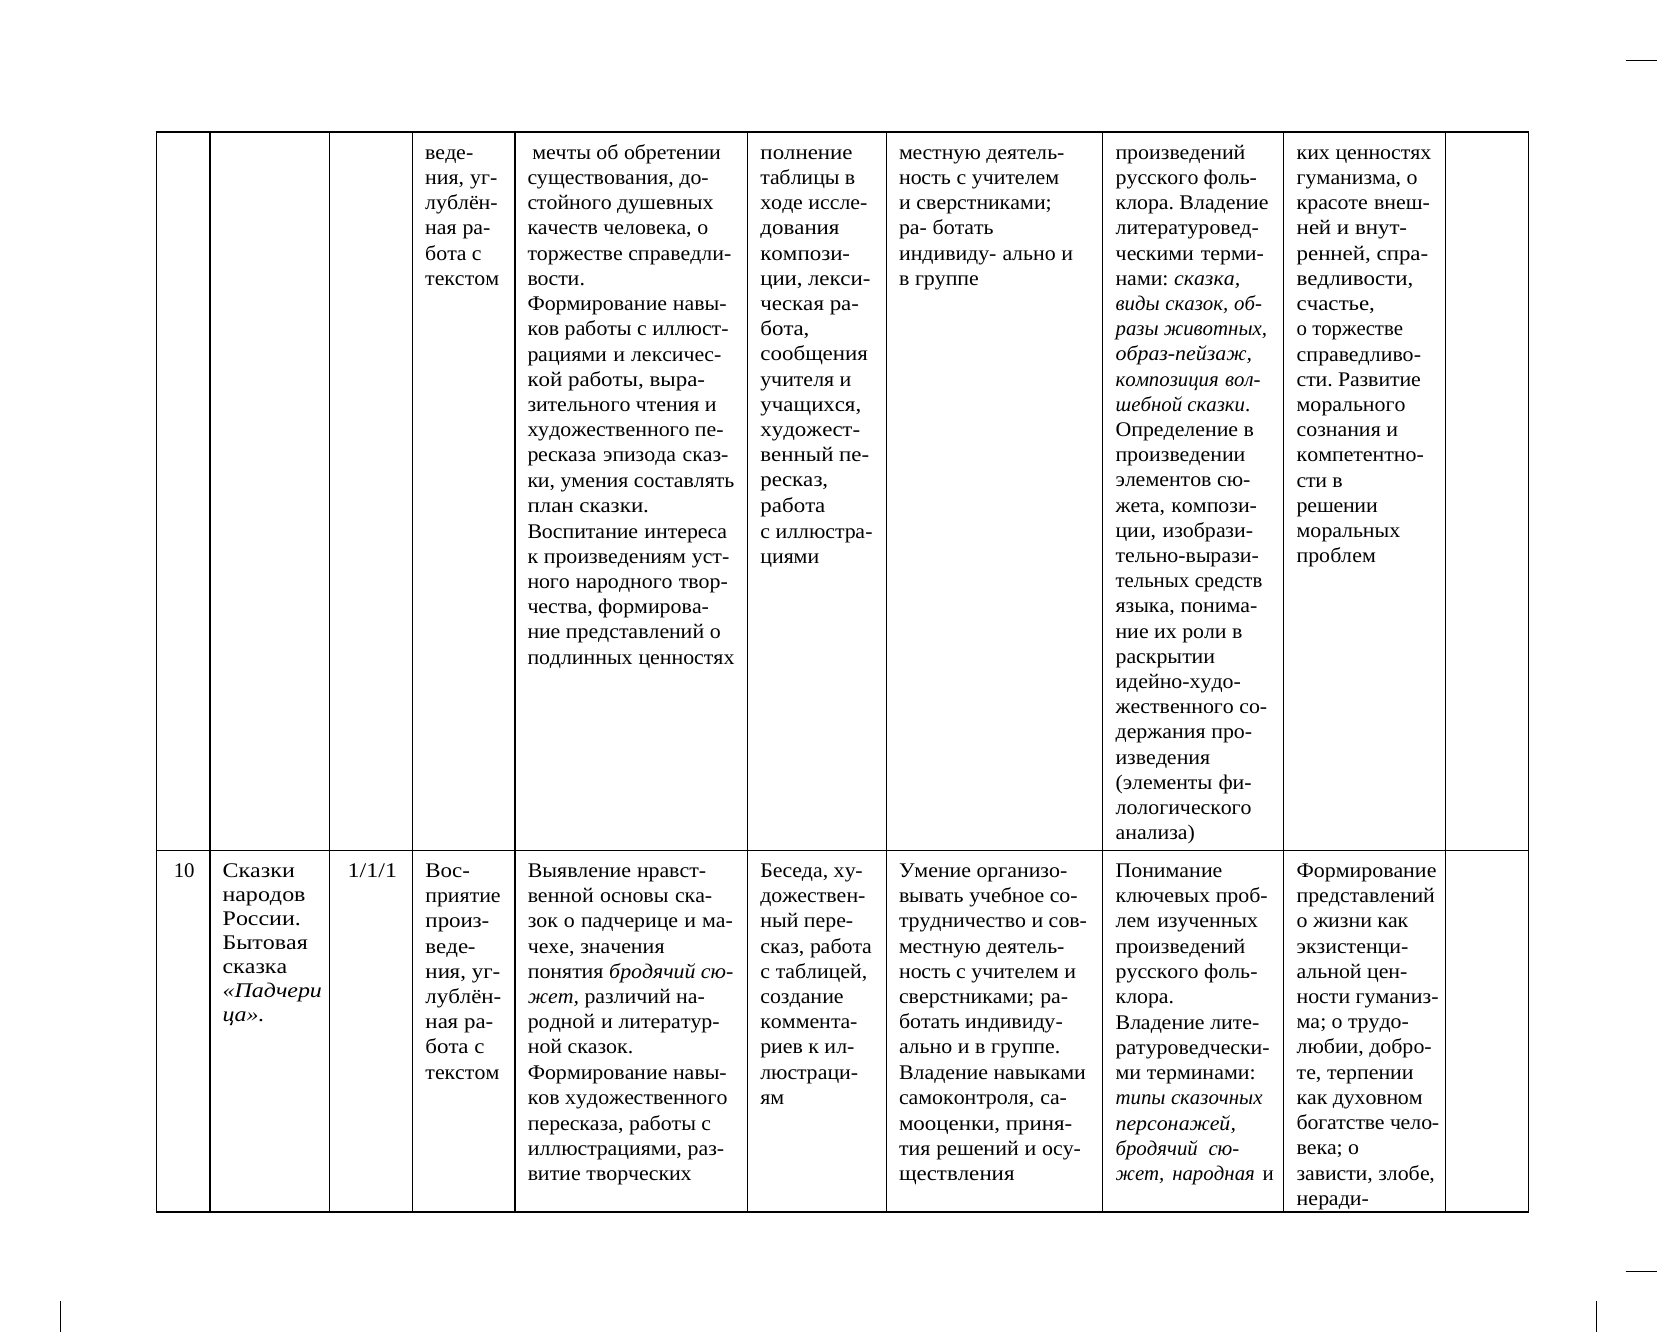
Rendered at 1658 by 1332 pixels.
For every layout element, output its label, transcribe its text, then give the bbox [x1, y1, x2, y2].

table_header веде- ния, уг- лублён- ная ра- бота с текстом [413, 133, 514, 850]
table_header местную деятель- ность с учителем и сверстниками; ра- ботать индивиду- ально и в группе [887, 133, 1102, 850]
table_cell [1446, 851, 1528, 1211]
table_cell Беседа, ху- дожествен- ный пере- сказ, работа с таблицей, создание коммента- риев к ил- люстраци- ям [748, 851, 886, 1211]
table_cell Формирование представлений о жизни как экзистенци- альной цен- ности гуманиз- ма; о трудо- любии, добро- те, терпении как духовном богатстве чело- века; о зависти, злобе, неради- [1284, 851, 1445, 1211]
table_header полнение таблицы в ходе иссле- дования компози- ции, лекси- ческая ра- бота, сообщения учителя и учащихся, художест- венный пе- ресказ, работа с иллюстра- циями [748, 133, 886, 850]
table_header [211, 133, 329, 850]
table_header мечты об обретении существования, до- стойного душевных качеств человека, о торжестве справедли- вости. Формирование навы- ков работы с иллюст- рациями и лексичес- кой работы, выра- зительного чтения и художественного пе- ресказа эпизода сказ- ки, умения составлять план сказки. Воспитание интереса к произведениям уст- ного народного твор- чества, формирова- ние представлений о подлинных ценностях [516, 133, 747, 850]
table_cell 10 [157, 851, 209, 1211]
table_header [330, 133, 412, 850]
table_cell Умение организо- вывать учебное со- трудничество и сов- местную деятель- ность с учителем и сверстниками; ра- ботать индивиду- ально и в группе. Владение навыками самоконтроля, са- мооценки, приня- тия решений и осу- ществления [887, 851, 1102, 1211]
table_cell Понимание ключевых проб- лем изученных произведений русского фоль- клора. Владение лите- ратуроведчески- ми терминами: типы сказочных персонажей, бродячий сю- жет, народная и [1103, 851, 1283, 1211]
table_header [1446, 133, 1528, 850]
table_header [157, 133, 209, 850]
table_cell Сказки народов России. Бытовая сказка «Падчерица». [211, 851, 329, 1211]
table_header ких ценностях гуманизма, о красоте внеш- ней и внут- ренней, спра- ведливости, счастье, о торжестве справедливо- сти. Развитие морального сознания и компетентно- сти в решении моральных проблем [1284, 133, 1445, 850]
table_cell Вос- приятие произ- веде- ния, уг- лублён- ная ра- бота с текстом [413, 851, 514, 1211]
table_cell Выявление нравст- венной основы ска- зок о падчерице и ма- чехе, значения понятия бродячий сю- жет, различий на- родной и литератур- ной сказок. Формирование навы- ков художественного пересказа, работы с иллюстрациями, раз- витие творческих [516, 851, 747, 1211]
table_header произведений русского фоль- клора. Владение литературовед- ческими терми- нами: сказка, виды сказок, об- разы животных, образ-пейзаж, композиция вол- шебной сказки. Определение в произведении элементов сю- жета, компози- ции, изобрази- тельно-вырази- тельных средств языка, понима- ние их роли в раскрытии идейно-худо- жественного со- держания про- изведения (элементы фи- лологического анализа) [1103, 133, 1283, 850]
table_cell 1/1/1 [330, 851, 412, 1211]
